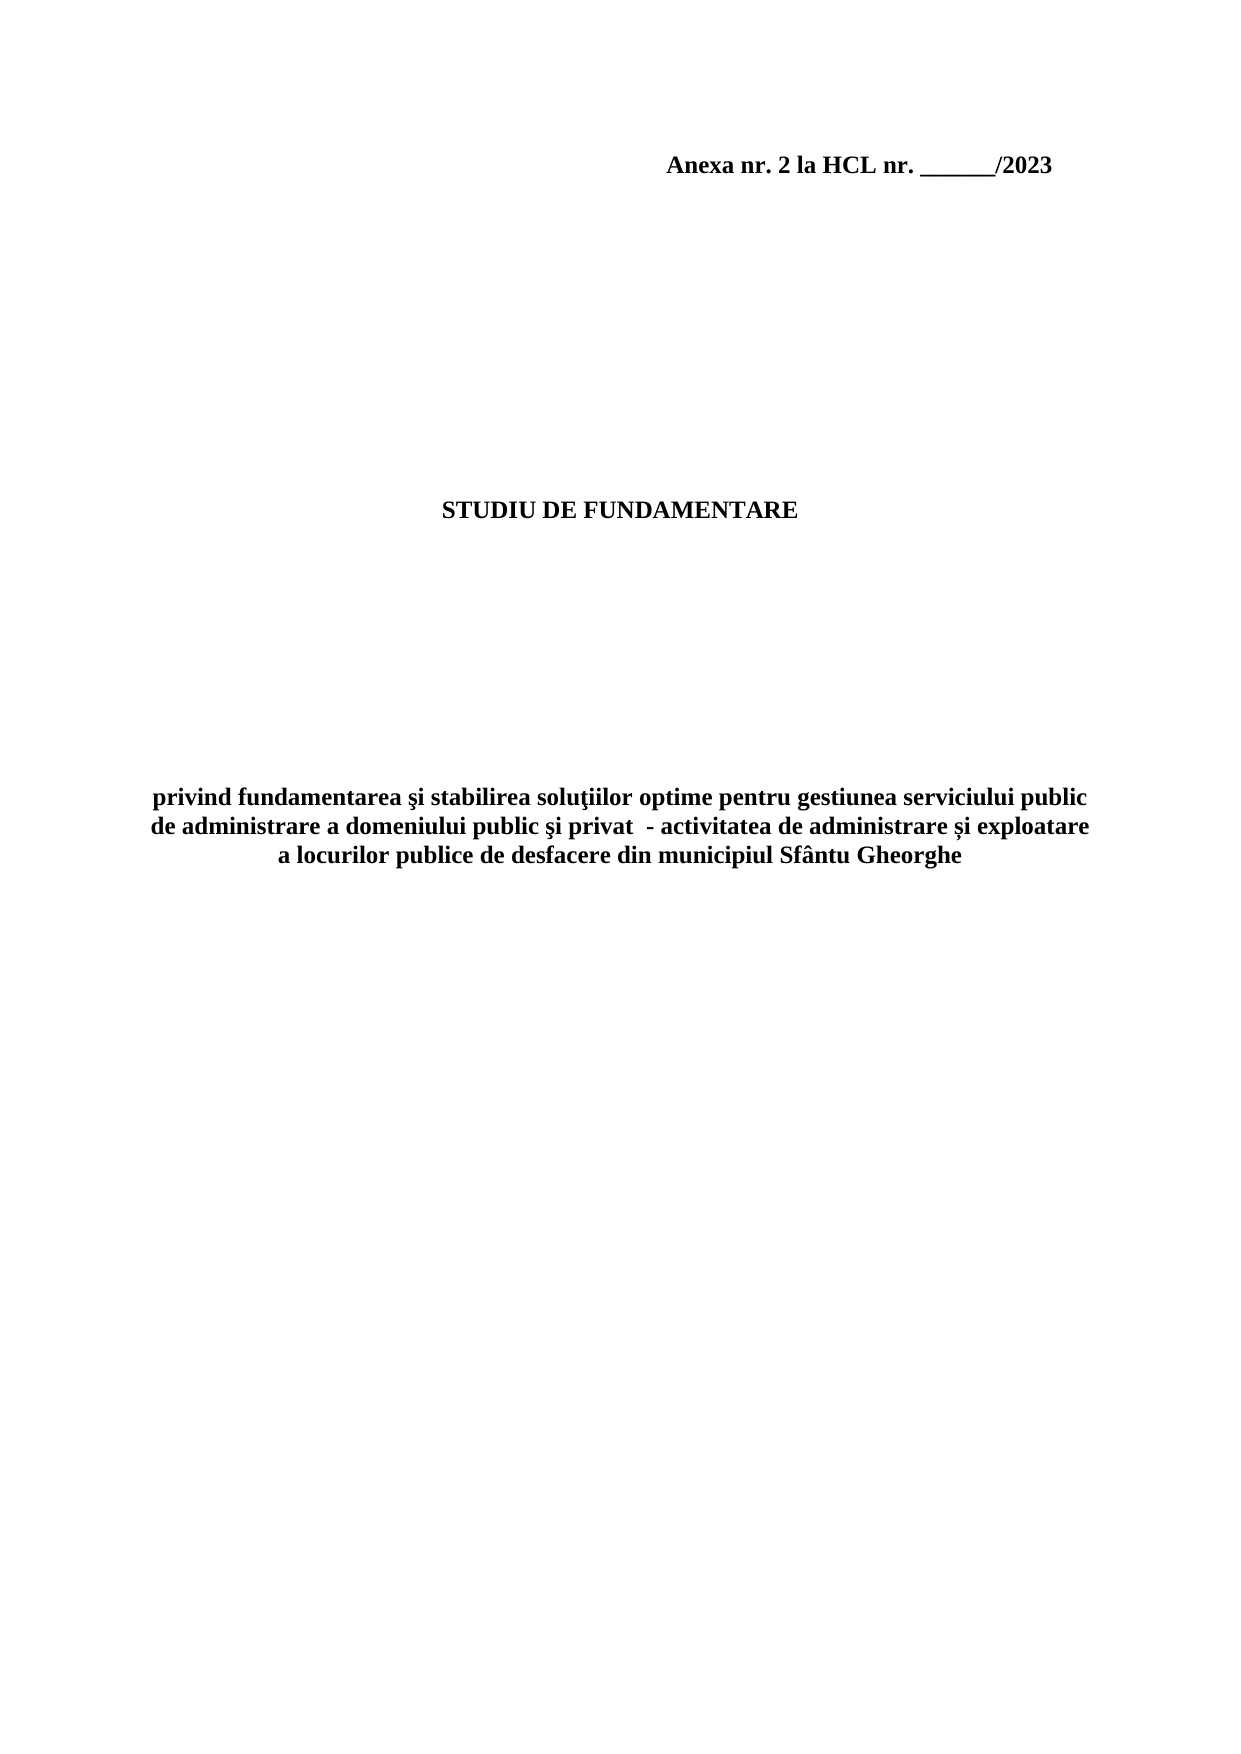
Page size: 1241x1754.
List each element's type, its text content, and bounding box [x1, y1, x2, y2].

text Anexa nr. 2 la HCL nr. ______/2023 [592, 150, 1090, 179]
text STUDIU DE FUNDAMENTARE [150, 495, 1090, 524]
text privind fundamentarea şi stabilirea soluţiilor optime pentru gestiunea serviciului public de administrare a domeniului public şi privat - activitatea de administrare și exploatare a locurilor publice de desfacere din municipiul Sfântu Gheorghe [150, 782, 1090, 869]
